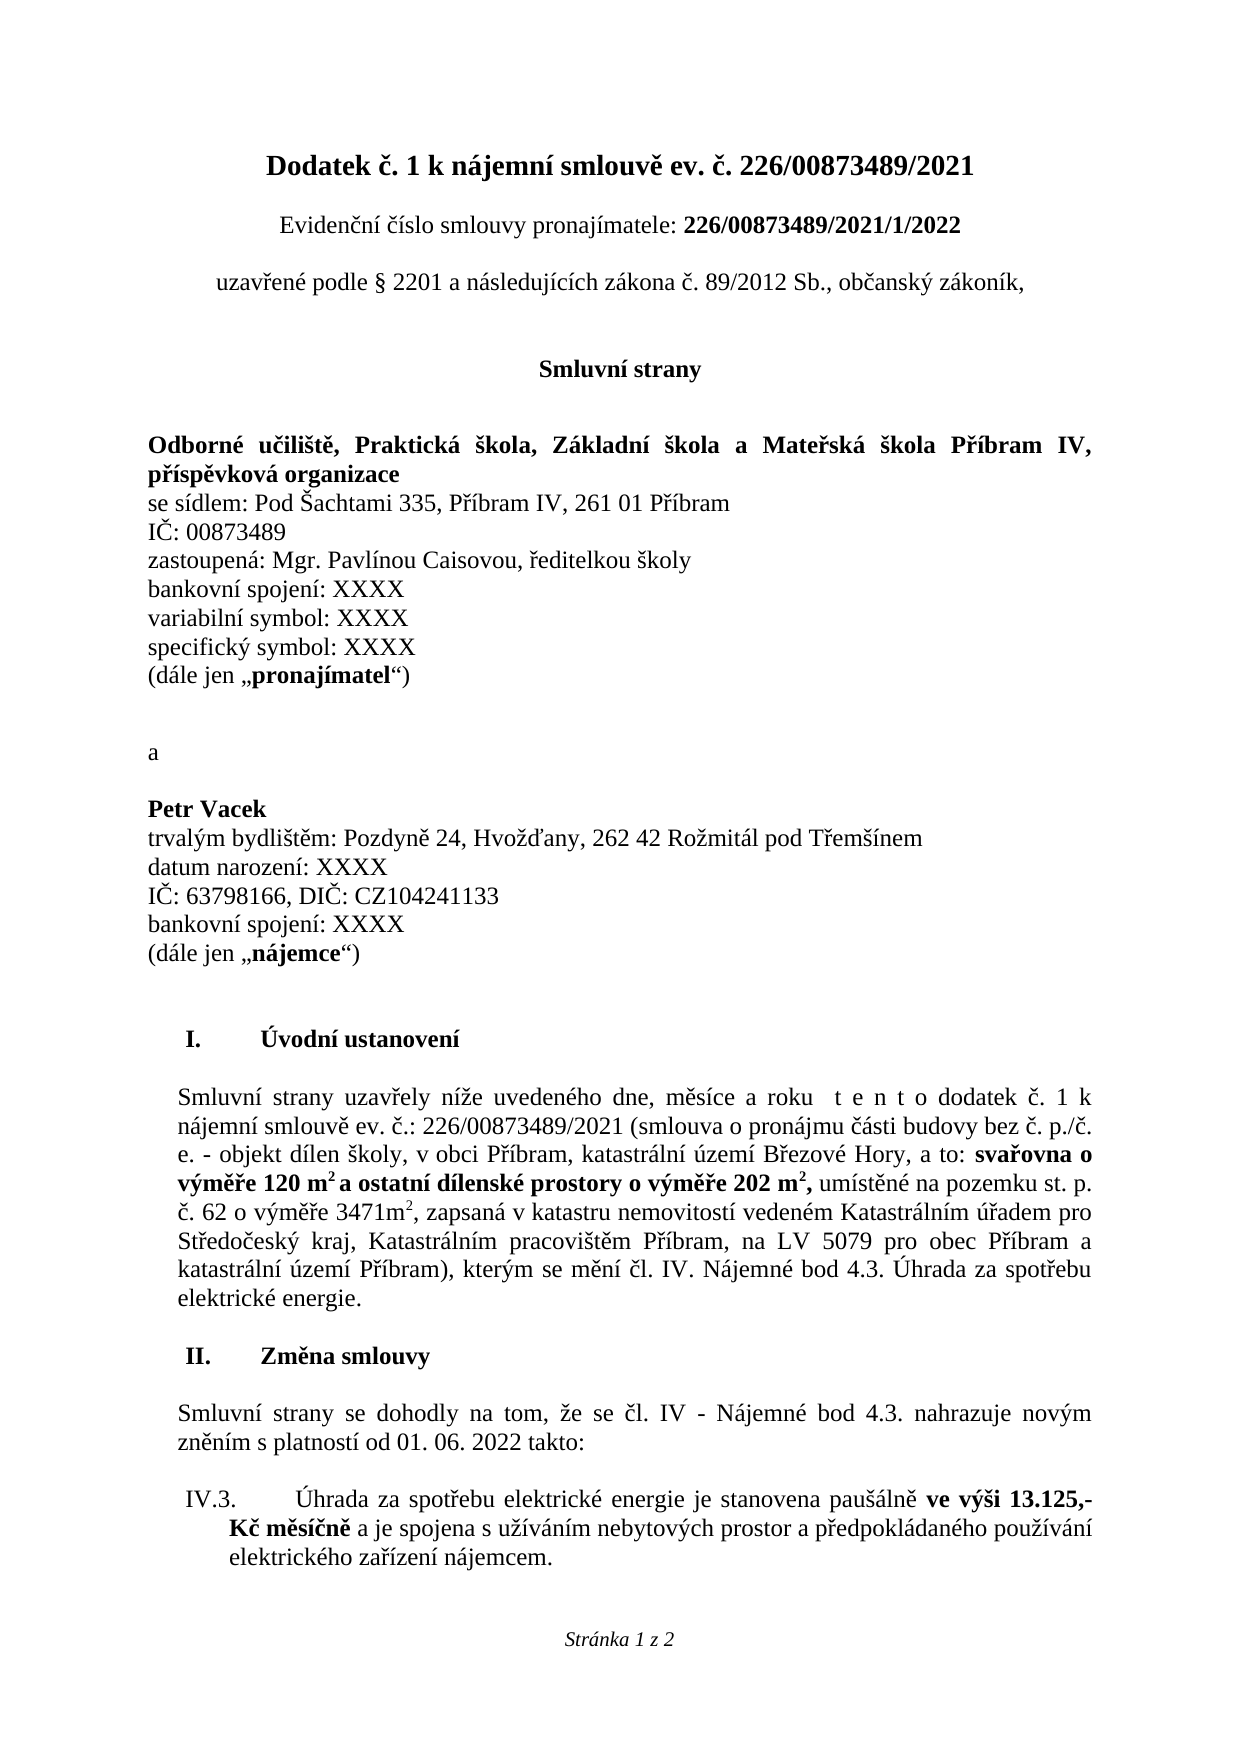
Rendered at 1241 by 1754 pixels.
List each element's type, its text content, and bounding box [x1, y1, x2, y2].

list Úvodní ustanovení [185, 1024, 1093, 1053]
list Změna smlouvy [185, 1341, 1093, 1369]
text se sídlem: Pod Šachtami 335, Příbram IV, 261 01 Příbram [148, 488, 1093, 517]
text datum narození: XXXX [148, 852, 1093, 881]
text a [148, 737, 1093, 766]
text Odborné učiliště, Praktická škola, Základní škola a Mateřská škola Příbram IV, příspěvková organizace [148, 430, 1093, 488]
text Dodatek č. 1 k nájemní smlouvě ev. č. 226/00873489/2021 [148, 148, 1093, 181]
text (dále jen „nájemce“) [148, 938, 1093, 967]
text Smluvní strany se dohodly na tom, že se čl. IV - Nájemné bod 4.3. nahrazuje novým zněním s platností od 01. 06. 2022 takto: [177, 1398, 1093, 1456]
text IČ: 00873489 [148, 517, 1093, 545]
text uzavřené podle § 2201 a následujících zákona č. 89/2012 Sb., občanský zákoník, [148, 267, 1093, 296]
text (dále jen „pronajímatel“) [148, 660, 1093, 689]
text specifický symbol: XXXX [148, 632, 1093, 660]
list Úhrada za spotřebu elektrické energie je stanovena paušálně ve výši 13.125,- Kč měsíčně a je spojena s užíváním nebytových prostor a předpokládaného používání elektrického zařízení nájemcem. [185, 1484, 1093, 1571]
text Smluvní strany uzavřely níže uvedeného dne, měsíce a roku t e n t o dodatek č. 1 k nájemní smlouvě ev. č.: 226/00873489/2021 (smlouva o pronájmu části budovy bez č. p./č. e. - objekt dílen školy, v obci Příbram, katastrální území Březové Hory, a to: svařovna o výměře 120 m2 a ostatní dílenské prostory o výměře 202 m2, umístěné na pozemku st. p. č. 62 o výměře 3471m2, zapsaná v katastru nemovitostí vedeném Katastrálním úřadem pro Středočeský kraj, Katastrálním pracovištěm Příbram, na LV 5079 pro obec Příbram a katastrální území Příbram), kterým se mění čl. IV. Nájemné bod 4.3. Úhrada za spotřebu elektrické energie. [177, 1082, 1093, 1312]
text zastoupená: Mgr. Pavlínou Caisovou, ředitelkou školy [148, 545, 1093, 574]
text Smluvní strany [148, 354, 1093, 382]
text variabilní symbol: XXXX [148, 603, 1093, 632]
text bankovní spojení: XXXX [148, 574, 1093, 603]
text trvalým bydlištěm: Pozdyně 24, Hvožďany, 262 42 Rožmitál pod Třemšínem [148, 823, 1093, 852]
text bankovní spojení: XXXX [148, 909, 1093, 938]
text IČ: 63798166, DIČ: CZ104241133 [148, 881, 1093, 909]
text Petr Vacek [148, 794, 1093, 823]
text Evidenční číslo smlouvy pronajímatele: 226/00873489/2021/1/2022 [148, 210, 1093, 239]
